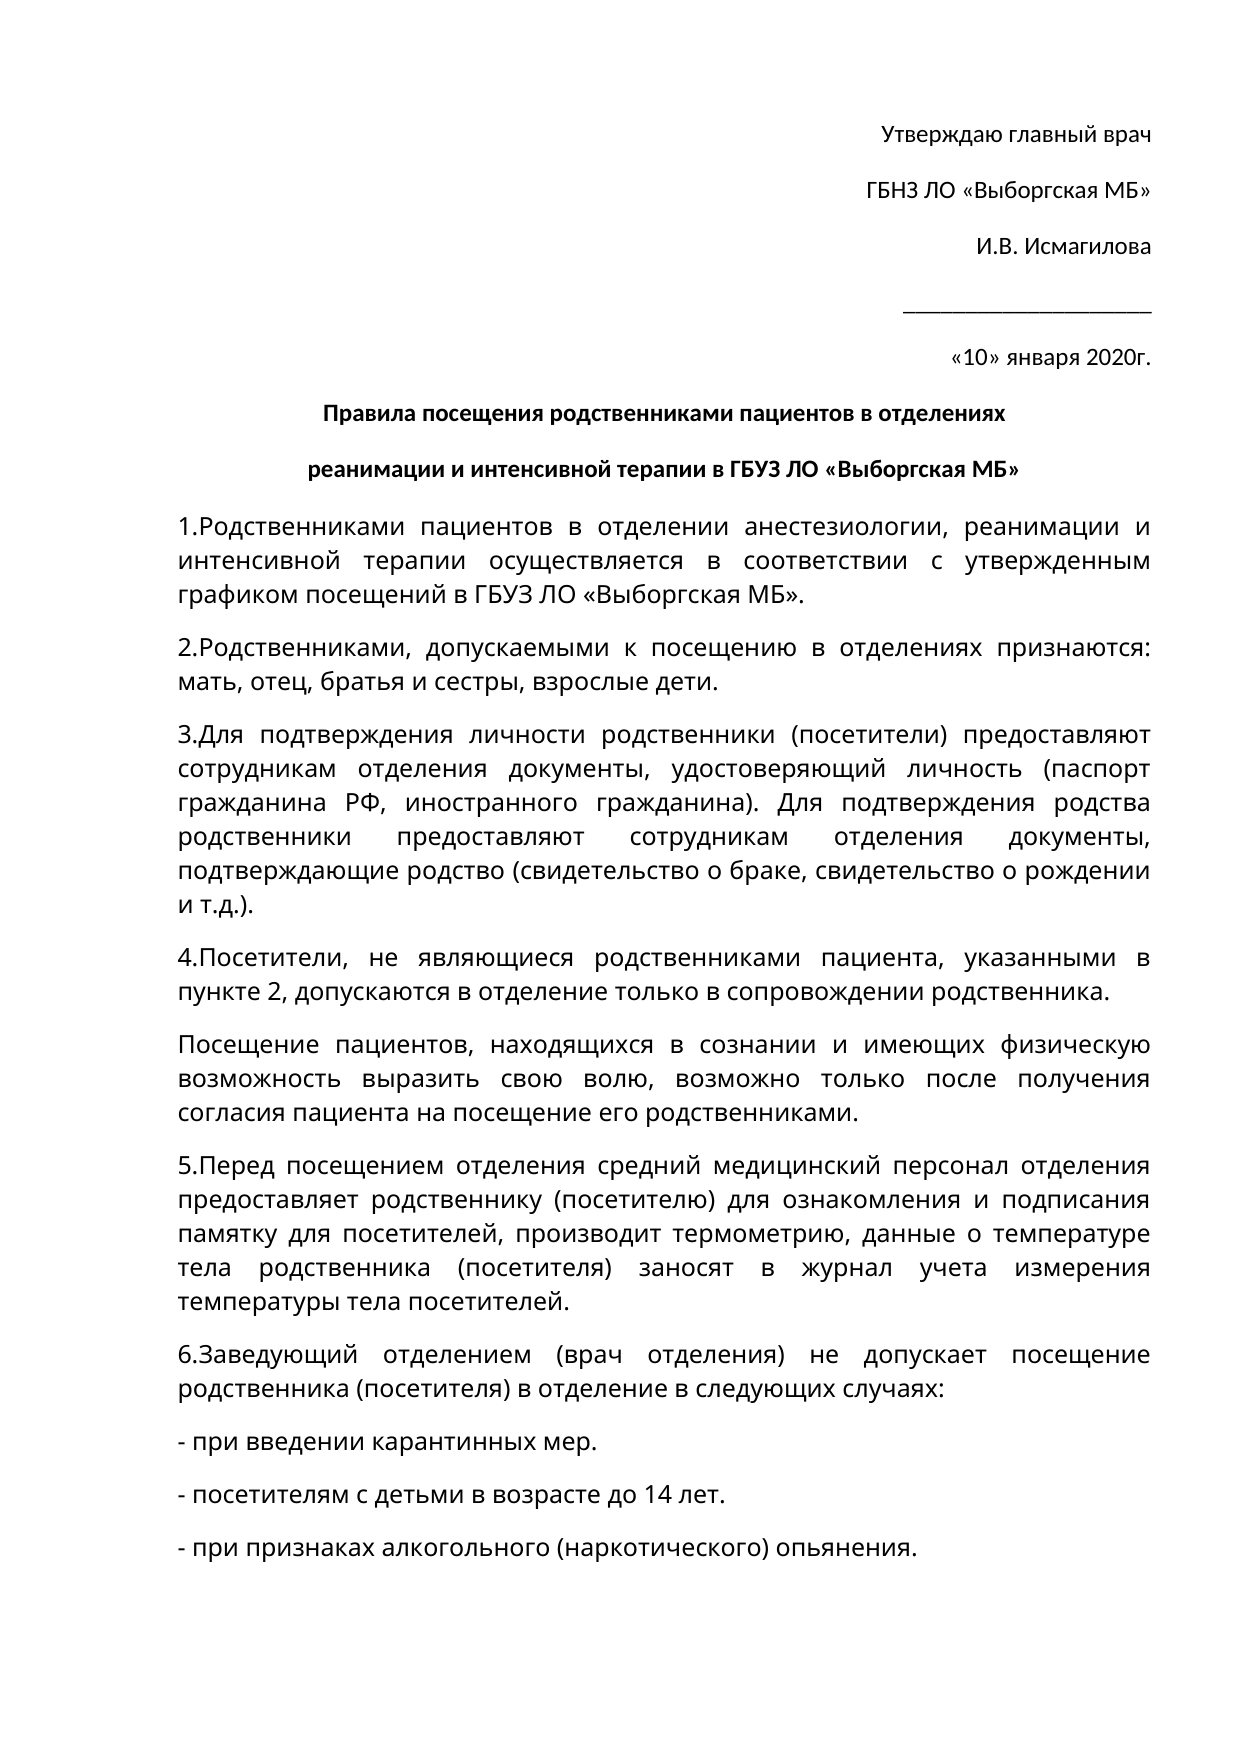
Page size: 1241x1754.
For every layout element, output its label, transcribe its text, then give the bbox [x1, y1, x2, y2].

text 2.Родственниками, допускаемыми к посещению в отделениях признаются: мать, отец, братья и сестры, взрослые дети. [177, 630, 1152, 698]
text 5.Перед посещением отделения средний медицинский персонал отделения предоставляет родственнику (посетителю) для ознакомления и подписания памятку для посетителей, производит термометрию, данные о температуре тела родственника (посетителя) заносят в журнал учета измерения температуры тела посетителей. [177, 1148, 1152, 1318]
text Правила посещения родственниками пациентов в отделениях [177, 397, 1152, 428]
text ____________________ [177, 286, 1152, 316]
text 6.Заведующий отделением (врач отделения) не допускает посещение родственника (посетителя) в отделение в следующих случаях: [177, 1337, 1152, 1405]
text Утверждаю главный врач [177, 118, 1152, 149]
text - при признаках алкогольного (наркотического) опьянения. [177, 1529, 1152, 1563]
text 4.Посетители, не являющиеся родственниками пациента, указанными в пункте 2, допускаются в отделение только в сопровождении родственника. [177, 940, 1152, 1008]
text И.В. Исмагилова [177, 230, 1152, 260]
text реанимации и интенсивной терапии в ГБУЗ ЛО «Выборгская МБ» [177, 453, 1152, 484]
text 3.Для подтверждения личности родственники (посетители) предоставляют сотрудникам отделения документы, удостоверяющий личность (паспорт гражданина РФ, иностранного гражданина). Для подтверждения родства родственники предоставляют сотрудникам отделения документы, подтверждающие родство (свидетельство о браке, свидетельство о рождении и т.д.). [177, 717, 1152, 921]
text - посетителям с детьми в возрасте до 14 лет. [177, 1476, 1152, 1511]
text Посещение пациентов, находящихся в сознании и имеющих физическую возможность выразить свою волю, возможно только после получения согласия пациента на посещение его родственниками. [177, 1027, 1152, 1129]
text 1.Родственниками пациентов в отделении анестезиологии, реанимации и интенсивной терапии осуществляется в соответствии с утвержденным графиком посещений в ГБУЗ ЛО «Выборгская МБ». [177, 509, 1152, 611]
text «10» января 2020г. [177, 341, 1152, 372]
text - при введении карантинных мер. [177, 1424, 1152, 1458]
text ГБНЗ ЛО «Выборгская МБ» [177, 174, 1152, 204]
